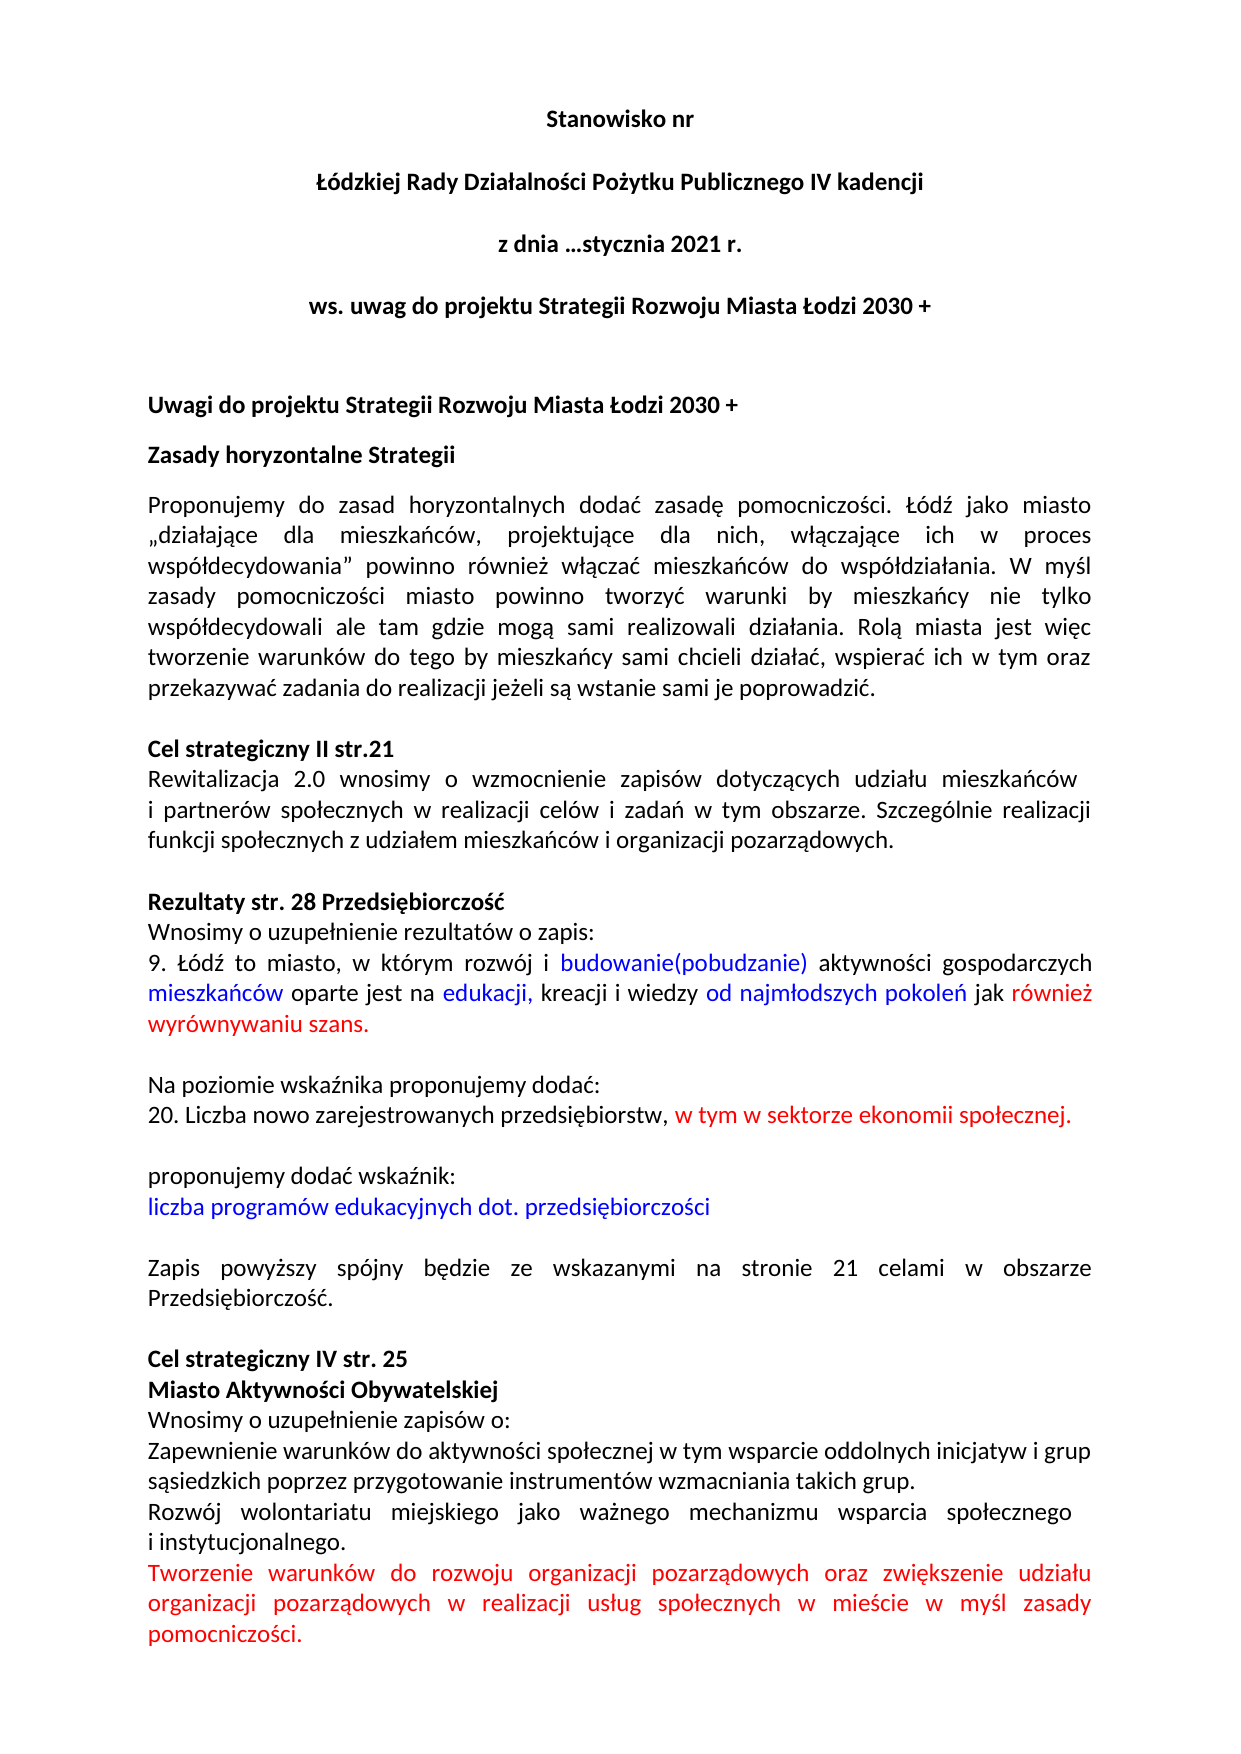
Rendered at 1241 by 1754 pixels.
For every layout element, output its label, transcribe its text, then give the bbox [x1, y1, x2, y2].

text Miasto Aktywności Obywatelskiej [148, 1374, 1093, 1404]
text Cel strategiczny II str.21 [148, 733, 1093, 763]
text Zasady horyzontalne Strategii [148, 439, 1093, 470]
text Łódzkiej Rady Działalności Pożytku Publicznego IV kadencji [148, 166, 1093, 196]
text Cel strategiczny IV str. 25 [148, 1343, 1093, 1374]
text ws. uwag do projektu Strategii Rozwoju Miasta Łodzi 2030 + [148, 291, 1093, 321]
text Stanowisko nr [148, 103, 1093, 134]
text Zapewnienie warunków do aktywności społecznej w tym wsparcie oddolnych inicjatyw i grup sąsiedzkich poprzez przygotowanie instrumentów wzmacniania takich grup. [148, 1435, 1093, 1496]
text Zapis powyższy spójny będzie ze wskazanymi na stronie 21 celami w obszarze Przedsiębiorczość. [148, 1252, 1093, 1313]
text Wnosimy o uzupełnienie zapisów o: [148, 1404, 1093, 1435]
text 20. Liczba nowo zarejestrowanych przedsiębiorstw, w tym w sektorze ekonomii społecznej. [148, 1099, 1093, 1130]
text Na poziomie wskaźnika proponujemy dodać: [148, 1069, 1093, 1099]
text Tworzenie warunków do rozwoju organizacji pozarządowych oraz zwiększenie udziału organizacji pozarządowych w realizacji usług społecznych w mieście w myśl zasady pomocniczości. [148, 1557, 1093, 1649]
text Wnosimy o uzupełnienie rezultatów o zapis: [148, 916, 1093, 947]
text Proponujemy do zasad horyzontalnych dodać zasadę pomocniczości. Łódź jako miasto „działające dla mieszkańców, projektujące dla nich, włączające ich w proces współdecydowania” powinno również włączać mieszkańców do współdziałania. W myśl zasady pomocniczości miasto powinno tworzyć warunki by mieszkańcy nie tylko współdecydowali ale tam gdzie mogą sami realizowali działania. Rolą miasta jest więc tworzenie warunków do tego by mieszkańcy sami chcieli działać, wspierać ich w tym oraz przekazywać zadania do realizacji jeżeli są wstanie sami je poprowadzić. [148, 489, 1093, 702]
text Rozwój wolontariatu miejskiego jako ważnego mechanizmu wsparcia społecznego i instytucjonalnego. [148, 1496, 1093, 1557]
text Rewitalizacja 2.0 wnosimy o wzmocnienie zapisów dotyczących udziału mieszkańców i partnerów społecznych w realizacji celów i zadań w tym obszarze. Szczególnie realizacji funkcji społecznych z udziałem mieszkańców i organizacji pozarządowych. [148, 763, 1093, 855]
text liczba programów edukacyjnych dot. przedsiębiorczości [148, 1191, 1093, 1221]
text Uwagi do projektu Strategii Rozwoju Miasta Łodzi 2030 + [148, 390, 1093, 420]
text 9. Łódź to miasto, w którym rozwój i budowanie(pobudzanie) aktywności gospodarczych mieszkańców oparte jest na edukacji, kreacji i wiedzy od najmłodszych pokoleń jak również wyrównywaniu szans. [148, 947, 1093, 1038]
text z dnia …stycznia 2021 r. [148, 228, 1093, 259]
text proponujemy dodać wskaźnik: [148, 1160, 1093, 1191]
text Rezultaty str. 28 Przedsiębiorczość [148, 886, 1093, 916]
